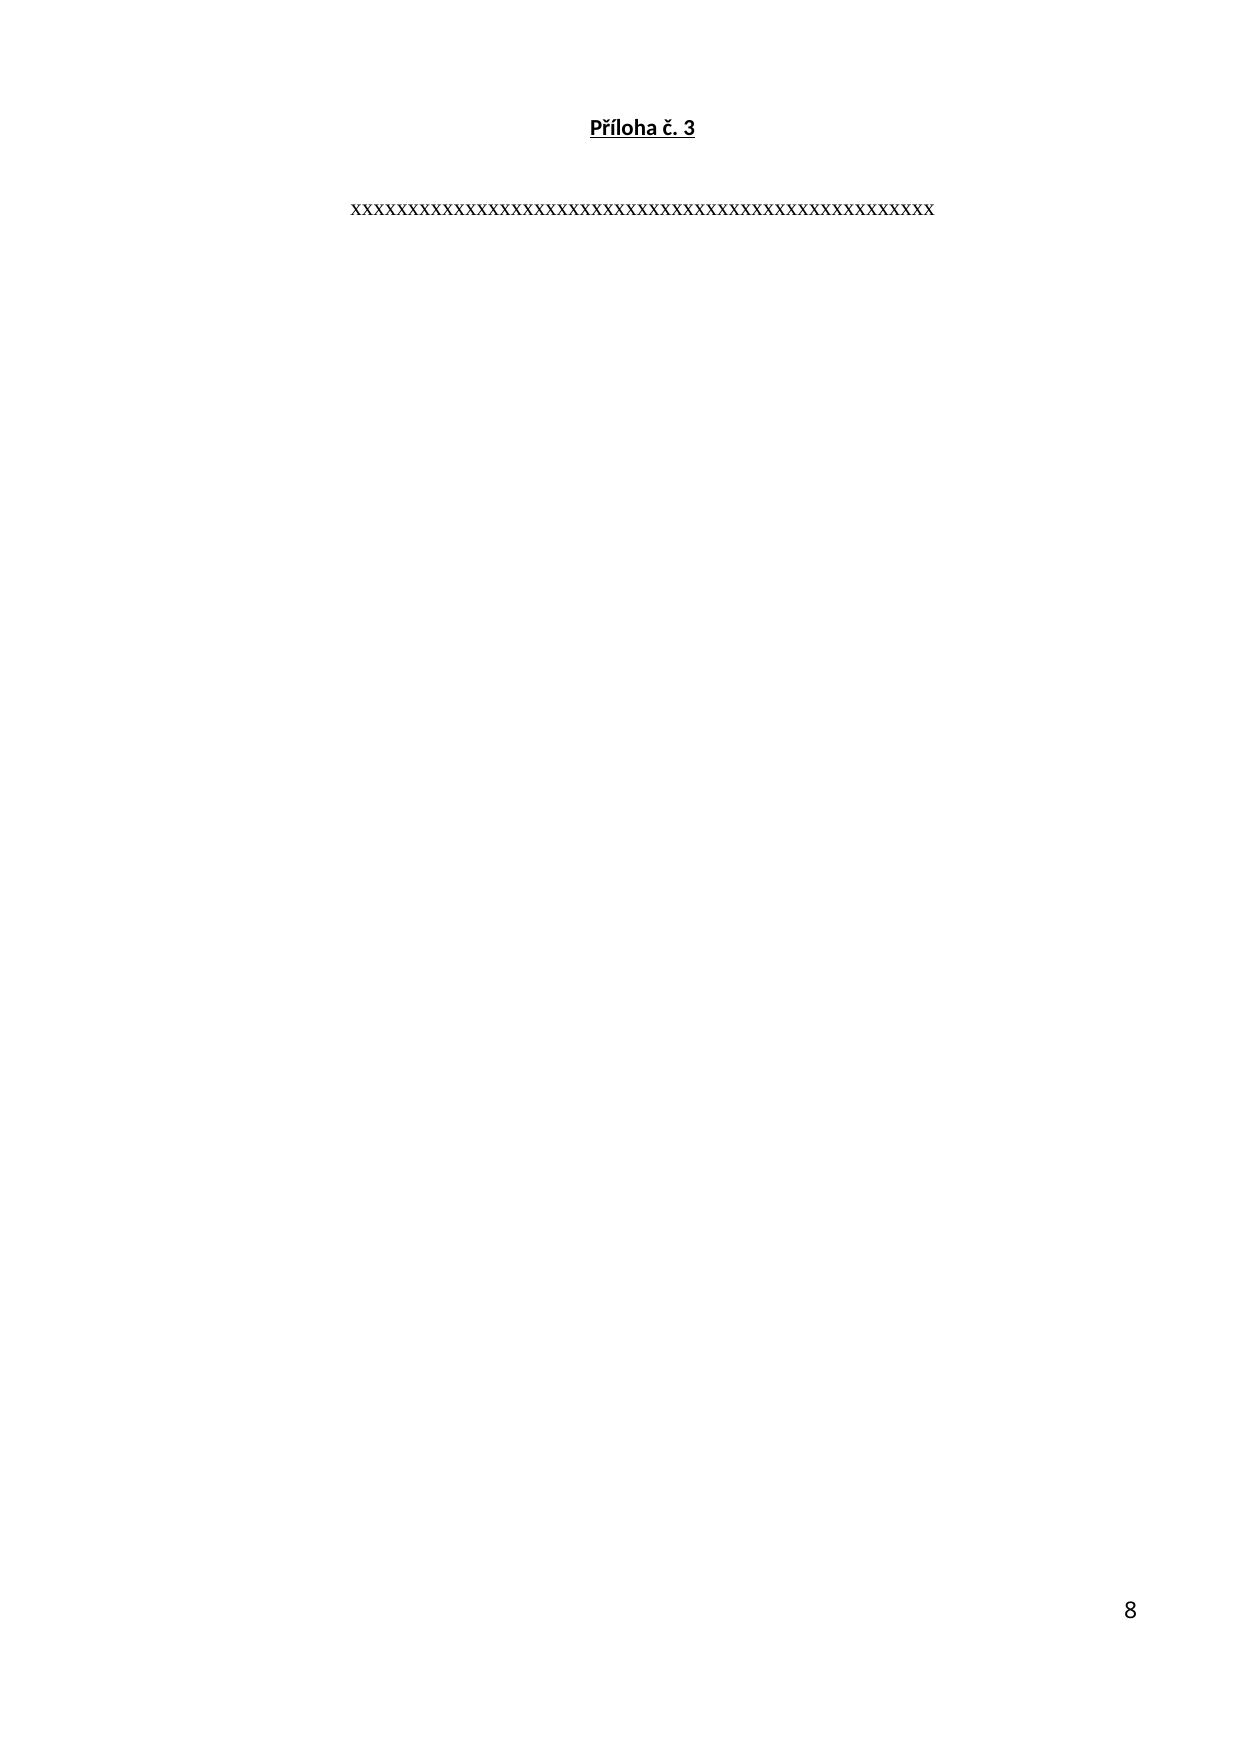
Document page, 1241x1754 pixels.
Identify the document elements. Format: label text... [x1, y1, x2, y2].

text xxxxxxxxxxxxxxxxxxxxxxxxxxxxxxxxxxxxxxxxxxxxxxxxxxx [148, 194, 1137, 220]
text Příloha č. 3 [148, 113, 1137, 141]
